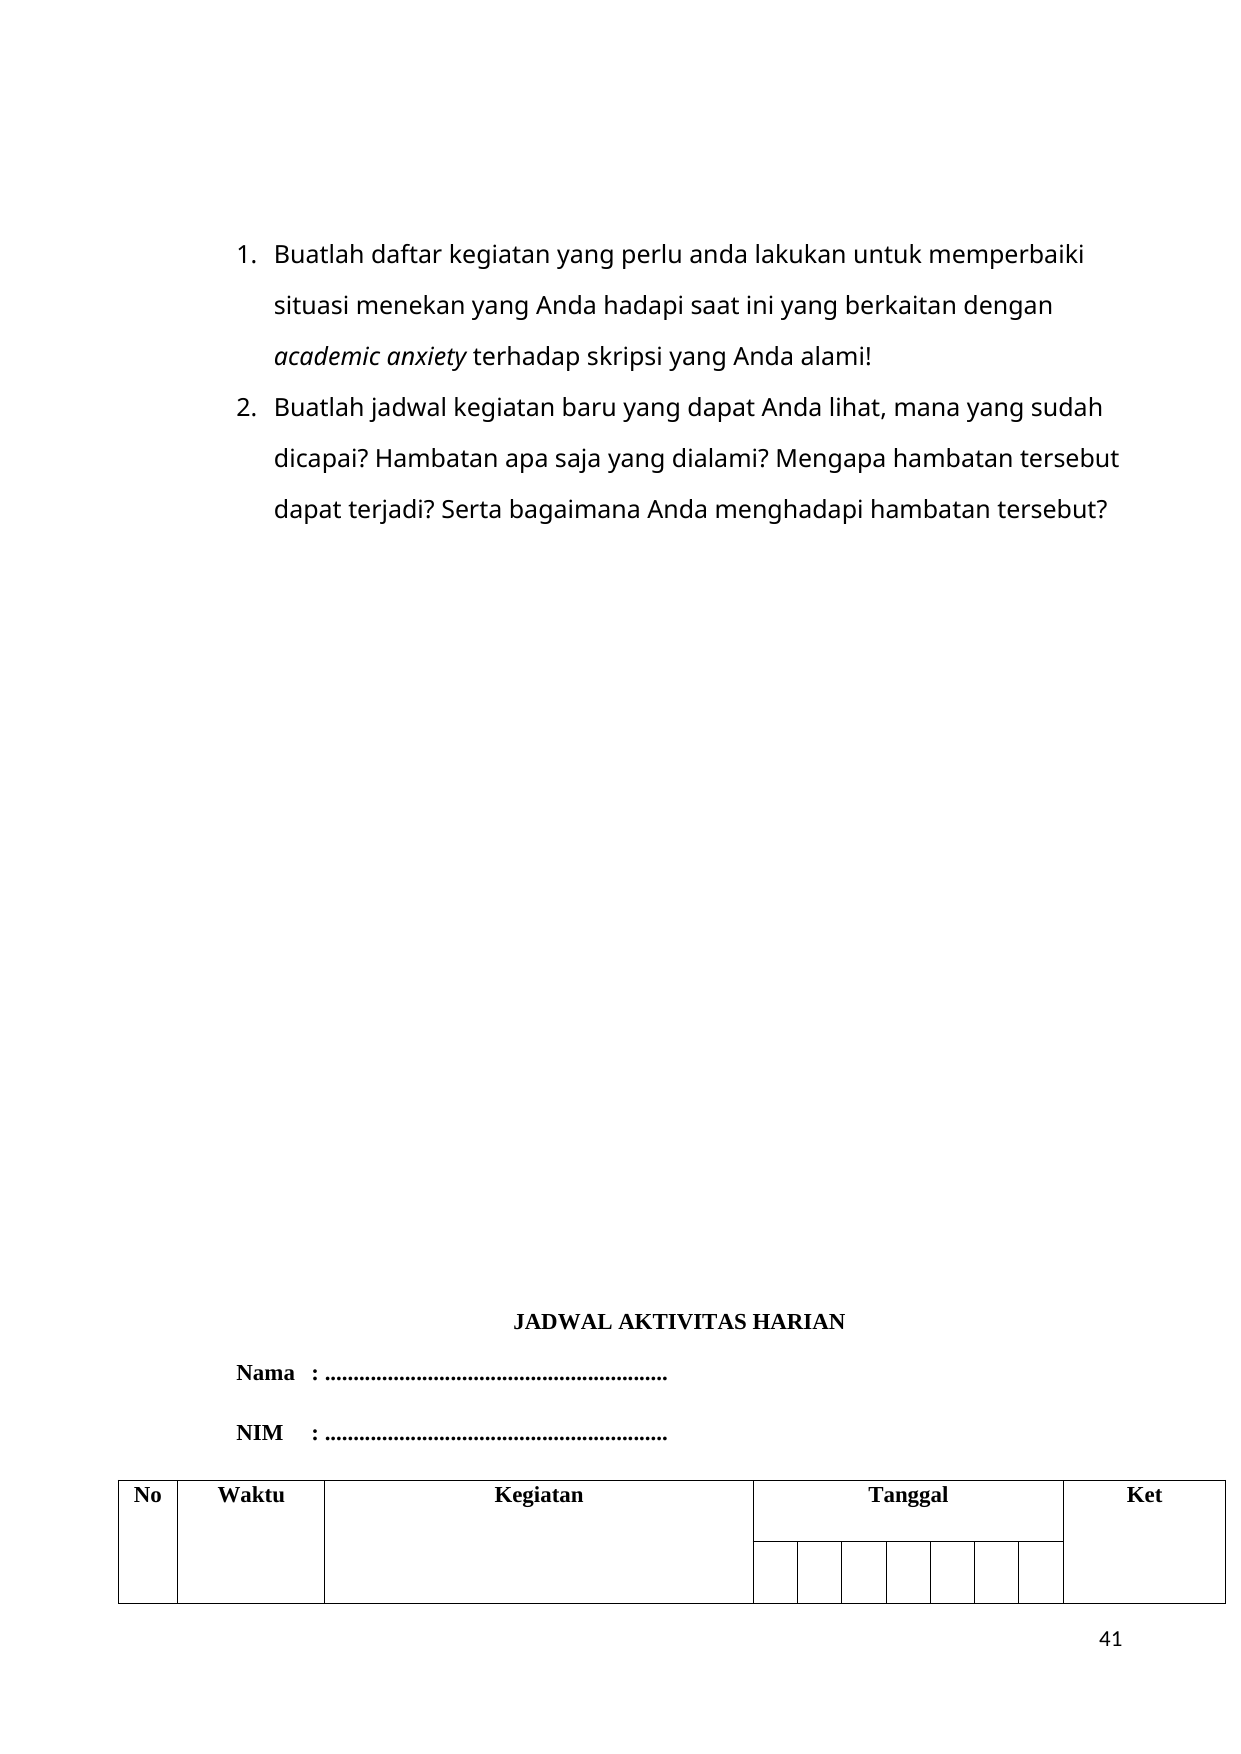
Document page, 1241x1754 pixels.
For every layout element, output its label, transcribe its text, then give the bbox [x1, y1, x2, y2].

list Buatlah daftar kegiatan yang perlu anda lakukan untuk memperbaiki situasi menekan yang Anda hadapi saat ini yang berkaitan dengan academic anxiety terhadap skripsi yang Anda alami! [236, 236, 1122, 372]
table_header No [119, 1481, 177, 1602]
text JADWAL AKTIVITAS HARIAN [236, 1308, 1122, 1334]
table_header Tanggal [754, 1481, 1063, 1541]
table_header Waktu [178, 1481, 324, 1602]
table_header Ket [1064, 1481, 1225, 1602]
text NIM : ............................................................ [236, 1419, 1122, 1446]
table_cell [975, 1542, 1018, 1602]
list Buatlah jadwal kegiatan baru yang dapat Anda lihat, mana yang sudah dicapai? Hambatan apa saja yang dialami? Mengapa hambatan tersebut dapat terjadi? Serta bagaimana Anda menghadapi hambatan tersebut? [236, 389, 1122, 526]
table_cell [754, 1542, 797, 1602]
table_cell [1019, 1542, 1063, 1602]
text Nama : ............................................................ [236, 1359, 1122, 1386]
table_header Kegiatan [325, 1481, 753, 1602]
table_cell [887, 1542, 930, 1602]
table_cell [798, 1542, 841, 1602]
table_cell [931, 1542, 974, 1602]
table_cell [842, 1542, 886, 1602]
